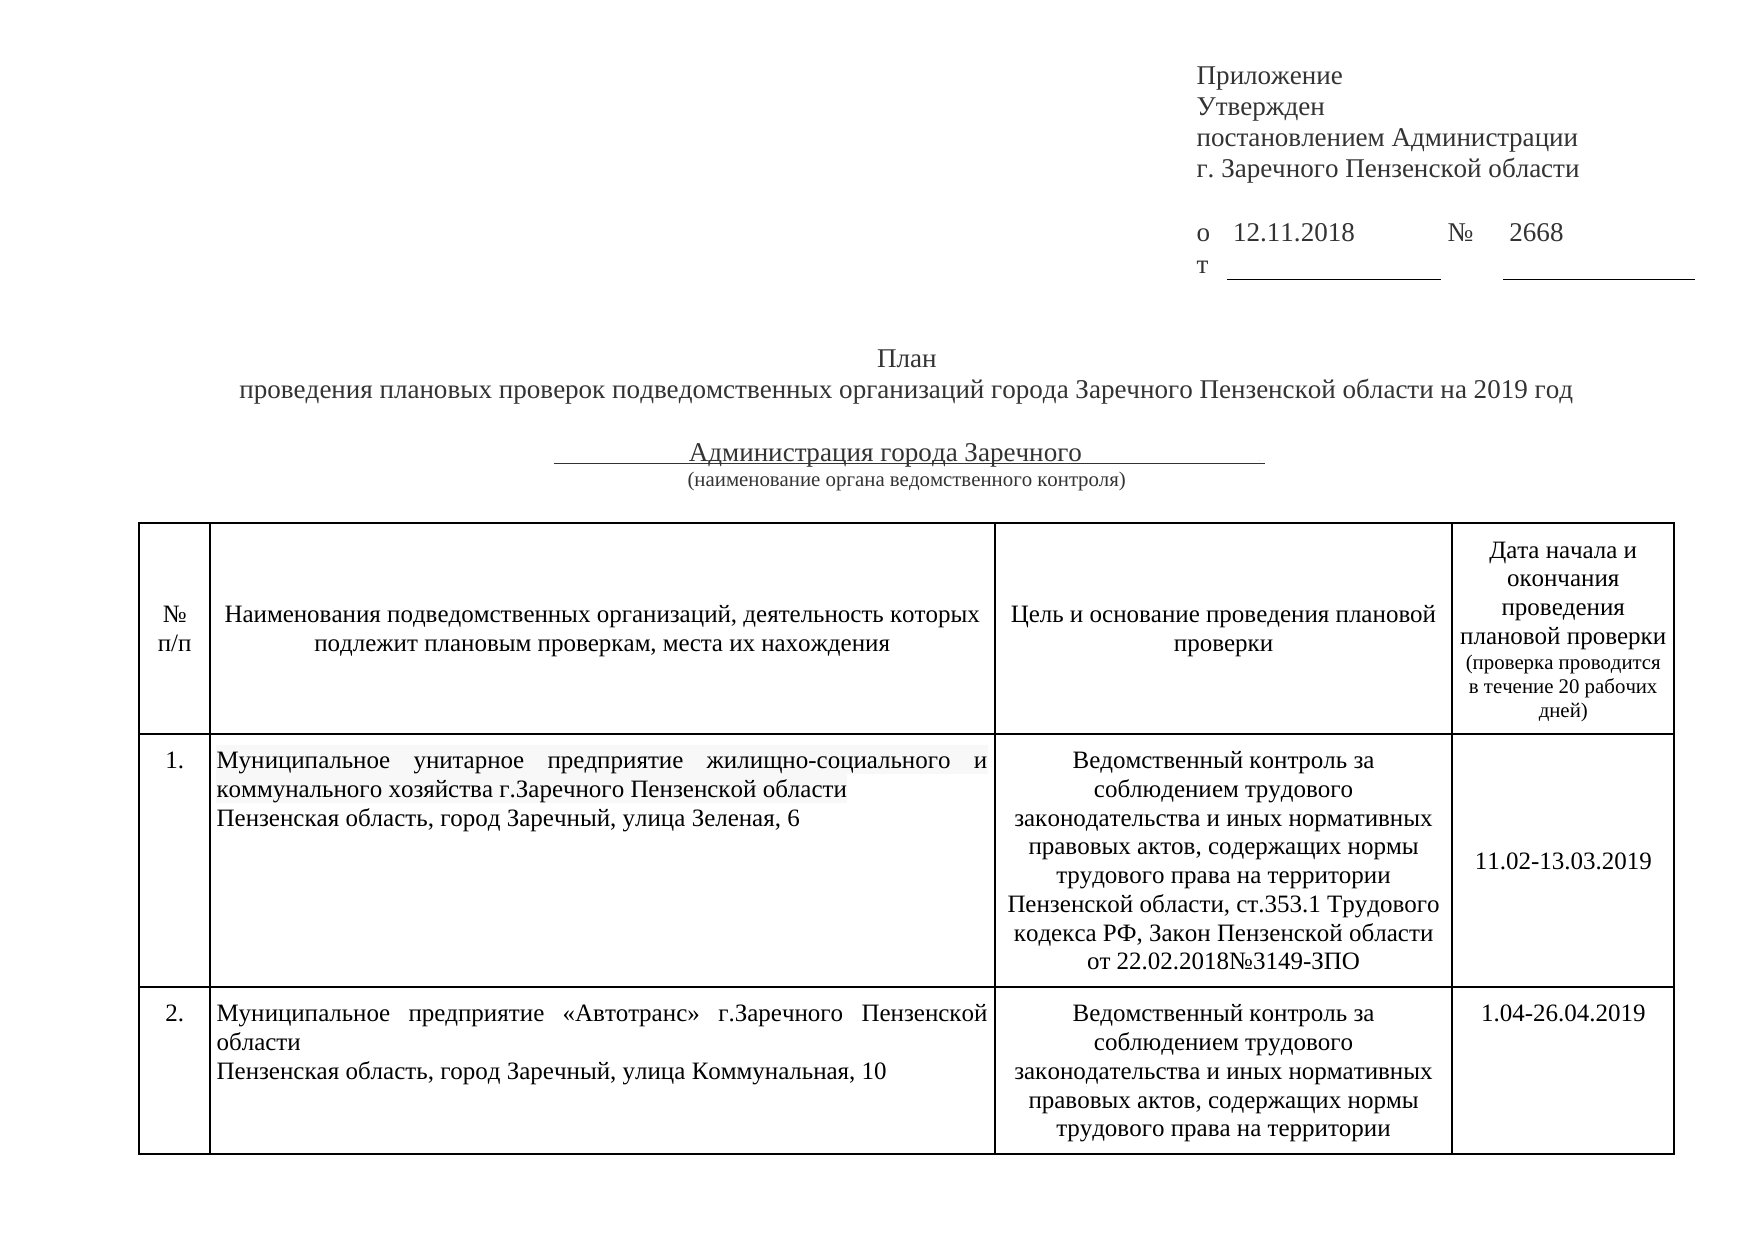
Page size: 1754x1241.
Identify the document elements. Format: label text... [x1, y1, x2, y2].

table_header Приложение Утвержден постановлением Администрации г. Заречного Пензенской области [1190, 59, 1646, 217]
table_cell 2668 [1503, 217, 1695, 279]
table_header Наименования подведомственных организаций, деятельность которых подлежит плановым проверкам, места их нахождения [211, 524, 994, 732]
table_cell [211, 988, 994, 1153]
text проведения плановых проверок подведомственных организаций города Заречного Пензенской области на 2019 год [118, 373, 1695, 404]
table_cell 11.02-13.03.2019 [1453, 735, 1673, 986]
table_header Дата начала и окончания проведения плановой проверки (проверка проводится в течение 20 рабочих дней) [1453, 524, 1673, 732]
table_cell Муниципальное унитарное предприятие жилищно-социального и коммунального хозяйства г.Заречного Пензенской области Пензенская область, город Заречный, улица Зеленая, 6 [211, 735, 994, 986]
table_header Цель и основание проведения плановой проверки [996, 524, 1451, 732]
table_cell 12.11.2018 [1227, 217, 1441, 279]
table_cell 1. [140, 735, 209, 986]
table_cell 1.04-26.04.2019 [1453, 988, 1673, 1153]
table_cell № [1441, 217, 1503, 279]
text Администрация города Заречного . [118, 436, 1695, 467]
text (наименование органа ведомственного контроля) [118, 467, 1695, 491]
table_cell 2. [140, 988, 209, 1153]
table_header № п/п [140, 524, 209, 732]
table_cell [996, 988, 1451, 1153]
text План [118, 342, 1695, 373]
